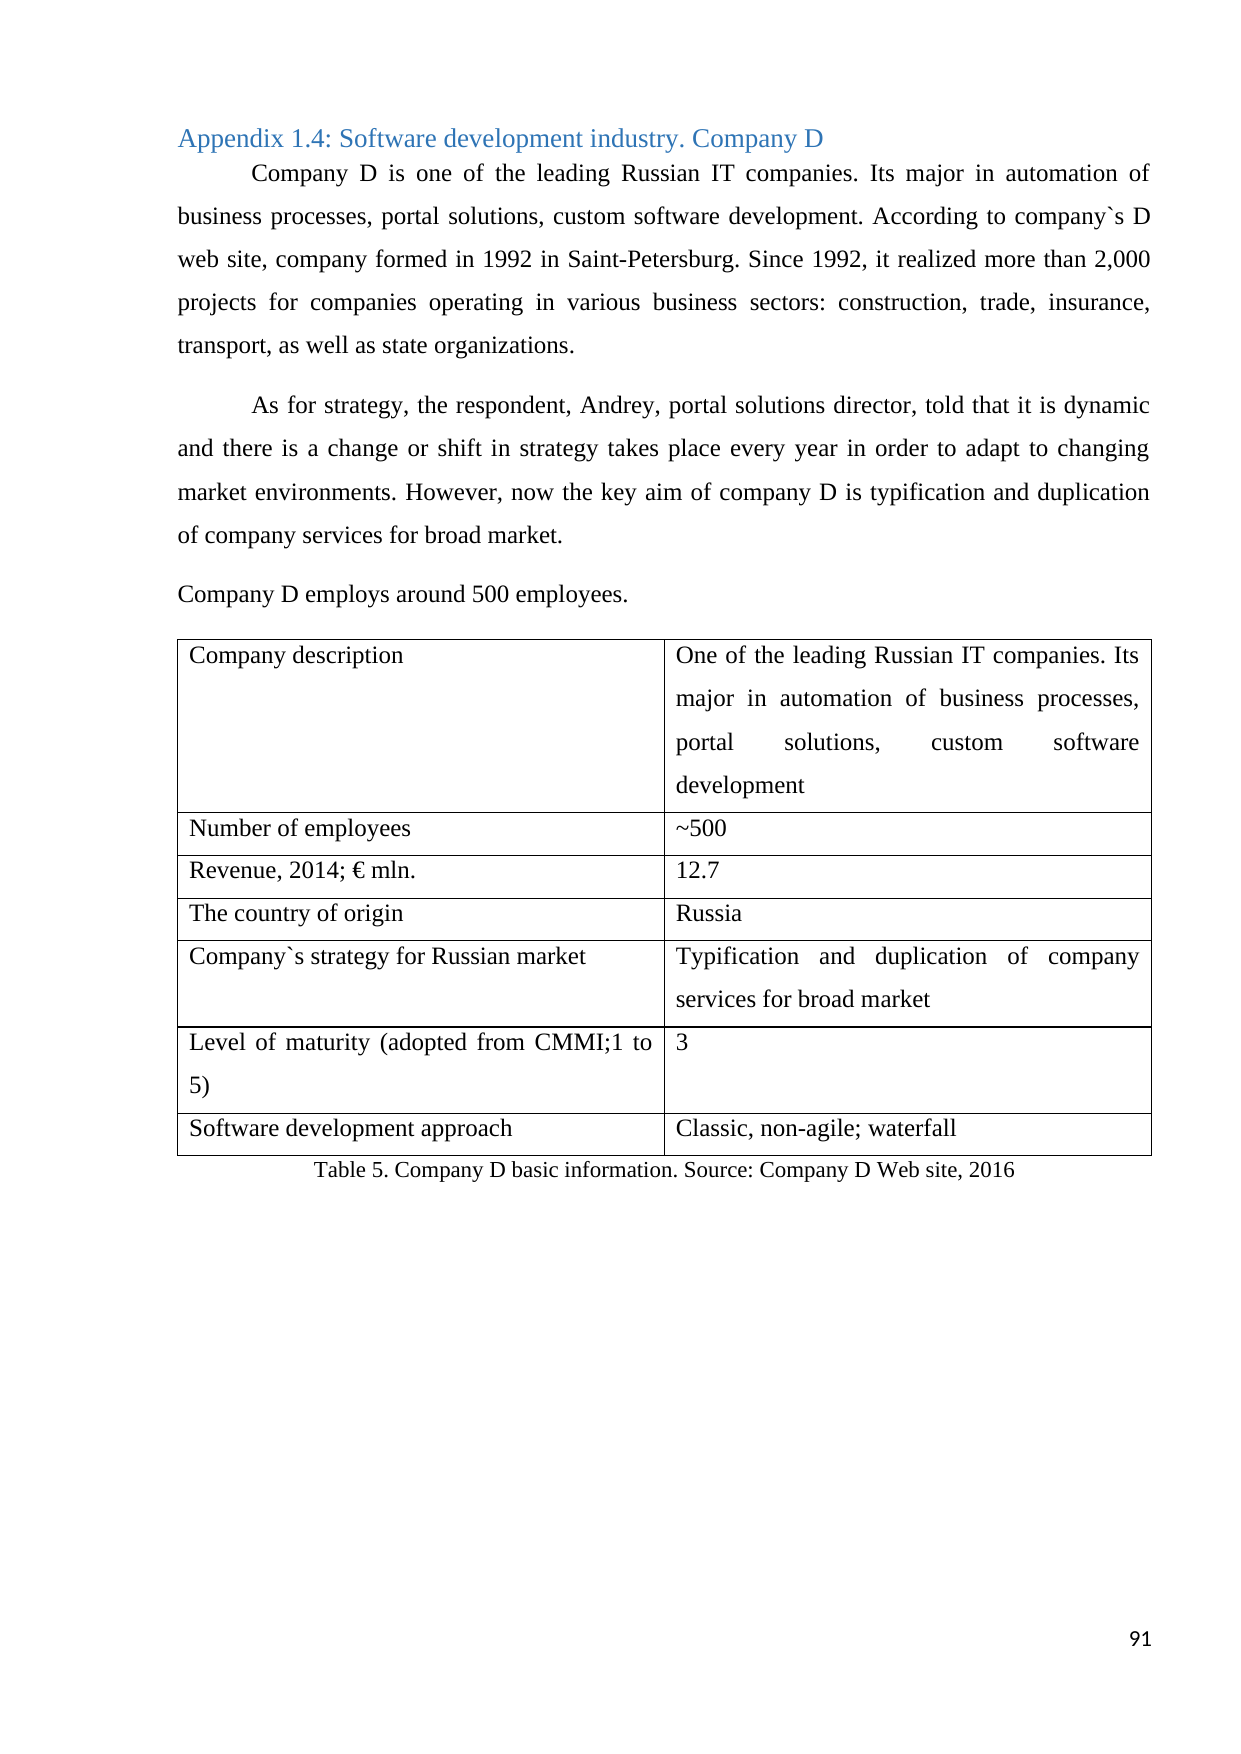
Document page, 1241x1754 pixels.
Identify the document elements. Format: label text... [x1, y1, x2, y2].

table_cell The country of origin [178, 899, 664, 940]
table_cell Company`s strategy for Russian market [178, 941, 664, 1026]
subtitle Appendix 1.4: Software development industry. Company D [177, 122, 1152, 153]
table_cell Revenue, 2014; € mln. [178, 856, 664, 897]
table_cell Level of maturity (adopted from CMMI;1 to 5) [178, 1028, 664, 1112]
table_cell ~500 [665, 813, 1151, 854]
text Company D is one of the leading Russian IT companies. Its major in automation of business processes, portal solutions, custom software development. According to company`s D web site, company formed in 1992 in Saint-Petersburg. Since 1992, it realized more than 2,000 projects for companies operating in various business sectors: construction, trade, insurance, transport, as well as state organizations. [177, 158, 1152, 359]
table_header Company description [178, 640, 664, 812]
table_header One of the leading Russian IT companies. Its major in automation of business processes, portal solutions, custom software development [665, 640, 1151, 812]
table_cell 3 [665, 1028, 1151, 1112]
text Table 5. Company D basic information. Source: Company D Web site, 2016 [177, 1156, 1152, 1183]
text As for strategy, the respondent, Andrey, portal solutions director, told that it is dynamic and there is a change or shift in strategy takes place every year in order to adapt to changing market environments. However, now the key aim of company D is typification and duplication of company services for broad market. [177, 390, 1152, 548]
table_cell Classic, non-agile; waterfall [665, 1114, 1151, 1155]
table_cell Russia [665, 899, 1151, 940]
table_cell 12.7 [665, 856, 1151, 897]
table_cell Software development approach [178, 1114, 664, 1155]
table_cell Typification and duplication of company services for broad market [665, 941, 1151, 1026]
table_cell Number of employees [178, 813, 664, 854]
text Company D employs around 500 employees. [177, 579, 1152, 608]
